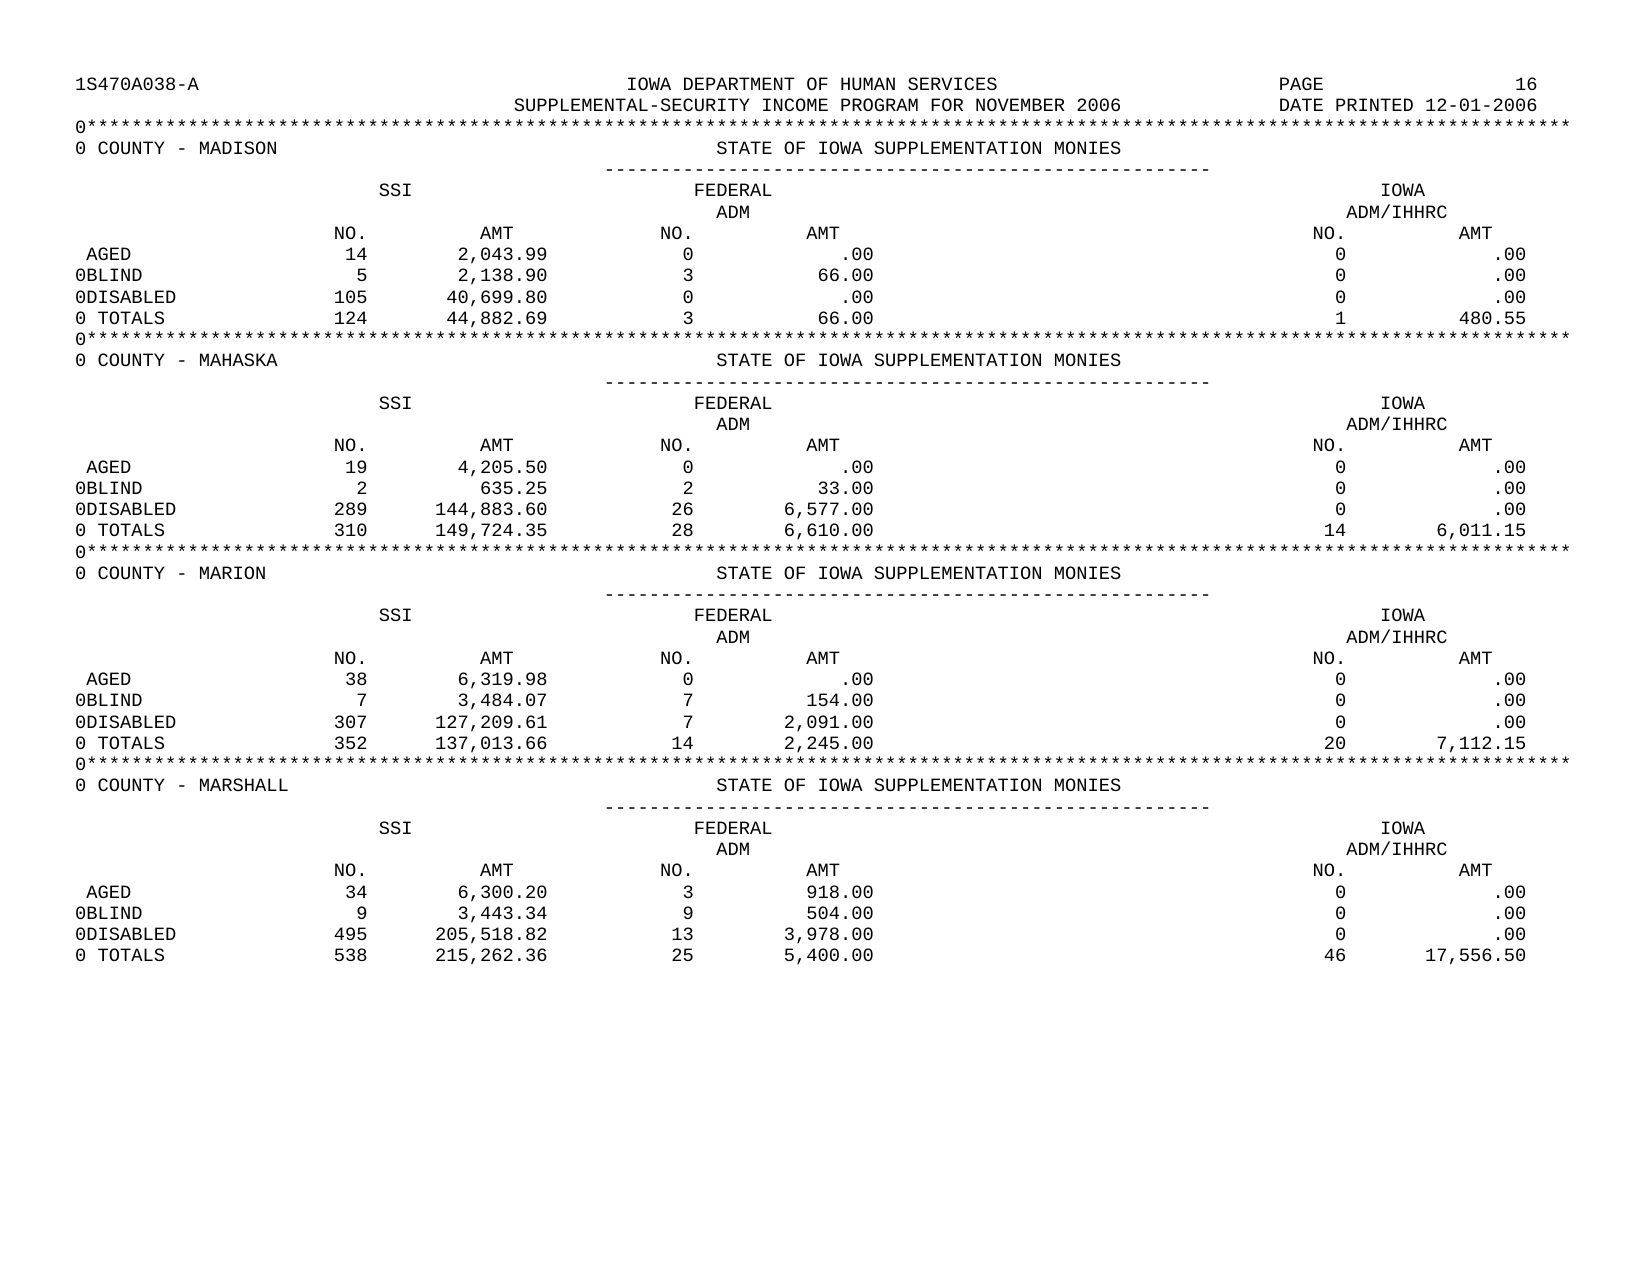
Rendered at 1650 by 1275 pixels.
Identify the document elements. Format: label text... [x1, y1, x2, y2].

text 1S470A038-A IOWA DEPARTMENT OF HUMAN SERVICES PAGE 16 [75, 75, 1575, 96]
text ------------------------------------------------------ [75, 160, 1575, 181]
text SSI FEDERAL IOWA [75, 394, 1575, 415]
text SUPPLEMENTAL-SECURITY INCOME PROGRAM FOR NOVEMBER 2006 DATE PRINTED 12-01-2006 [75, 96, 1575, 117]
text AGED 14 2,043.99 0 .00 0 .00 [75, 245, 1575, 266]
text 0BLIND 9 3,443.34 9 504.00 0 .00 [75, 904, 1575, 925]
text 0BLIND 5 2,138.90 3 66.00 0 .00 [75, 266, 1575, 287]
text 0 COUNTY - MARSHALL STATE OF IOWA SUPPLEMENTATION MONIES [75, 776, 1575, 797]
text SSI FEDERAL IOWA [75, 606, 1575, 627]
text 0 COUNTY - MAHASKA STATE OF IOWA SUPPLEMENTATION MONIES [75, 351, 1575, 372]
text NO. AMT NO. AMT NO. AMT [75, 436, 1575, 457]
text 0 COUNTY - MADISON STATE OF IOWA SUPPLEMENTATION MONIES [75, 139, 1575, 160]
text ADM ADM/IHHRC [75, 415, 1575, 436]
text 0DISABLED 495 205,518.82 13 3,978.00 0 .00 [75, 925, 1575, 946]
text ------------------------------------------------------ [75, 797, 1575, 819]
text ADM ADM/IHHRC [75, 840, 1575, 861]
text 0BLIND 7 3,484.07 7 154.00 0 .00 [75, 691, 1575, 712]
text 0 TOTALS 352 137,013.66 14 2,245.00 20 7,112.15 [75, 734, 1575, 755]
text 0BLIND 2 635.25 2 33.00 0 .00 [75, 479, 1575, 500]
text 0************************************************************************************************************************************ [75, 755, 1575, 776]
text NO. AMT NO. AMT NO. AMT [75, 649, 1575, 670]
text 0************************************************************************************************************************************ [75, 542, 1575, 564]
text SSI FEDERAL IOWA [75, 819, 1575, 840]
text NO. AMT NO. AMT NO. AMT [75, 224, 1575, 245]
text 0************************************************************************************************************************************ [75, 330, 1575, 351]
text 0************************************************************************************************************************************ [75, 117, 1575, 139]
text ADM ADM/IHHRC [75, 202, 1575, 224]
text ------------------------------------------------------ [75, 585, 1575, 606]
text NO. AMT NO. AMT NO. AMT [75, 861, 1575, 882]
text 0 TOTALS 310 149,724.35 28 6,610.00 14 6,011.15 [75, 521, 1575, 542]
text 0 TOTALS 124 44,882.69 3 66.00 1 480.55 [75, 309, 1575, 330]
text AGED 34 6,300.20 3 918.00 0 .00 [75, 882, 1575, 904]
text AGED 38 6,319.98 0 .00 0 .00 [75, 670, 1575, 691]
text 0DISABLED 289 144,883.60 26 6,577.00 0 .00 [75, 500, 1575, 521]
text AGED 19 4,205.50 0 .00 0 .00 [75, 457, 1575, 479]
text 0 COUNTY - MARION STATE OF IOWA SUPPLEMENTATION MONIES [75, 564, 1575, 585]
text SSI FEDERAL IOWA [75, 181, 1575, 202]
text 0DISABLED 307 127,209.61 7 2,091.00 0 .00 [75, 712, 1575, 734]
text 0 TOTALS 538 215,262.36 25 5,400.00 46 17,556.50 [75, 946, 1575, 967]
text ADM ADM/IHHRC [75, 627, 1575, 649]
text 0DISABLED 105 40,699.80 0 .00 0 .00 [75, 287, 1575, 309]
text ------------------------------------------------------ [75, 372, 1575, 394]
